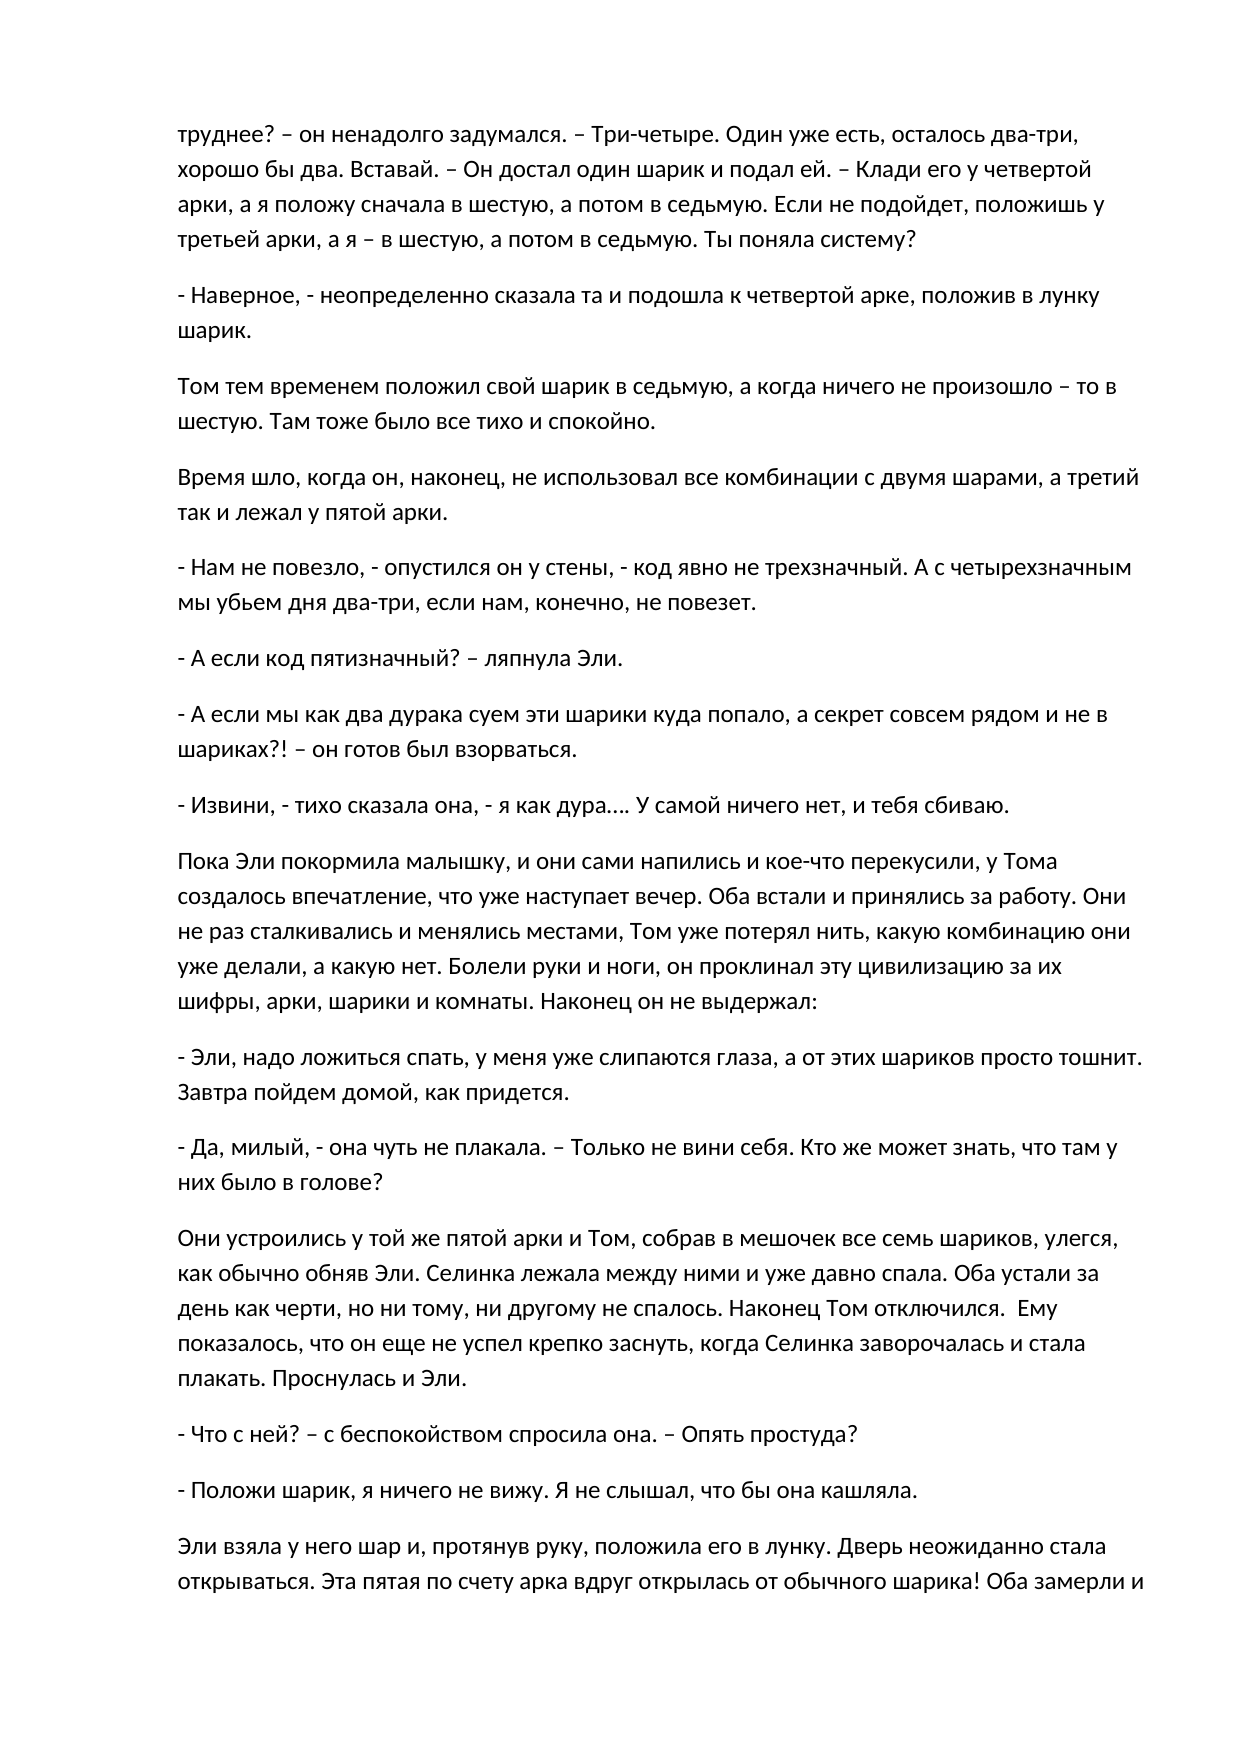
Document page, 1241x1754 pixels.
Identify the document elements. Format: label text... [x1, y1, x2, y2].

text - А если мы как два дурака суем эти шарики куда попало, а секрет совсем рядом и не в шариках?! – он готов был взорваться. [177, 698, 1152, 764]
text - Что с ней? – с беспокойством спросила она. – Опять простуда? [177, 1418, 1152, 1449]
text - Извини, - тихо сказала она, - я как дура…. У самой ничего нет, и тебя сбиваю. [177, 789, 1152, 819]
text Время шло, когда он, наконец, не использовал все комбинации с двумя шарами, а третий так и лежал у пятой арки. [177, 461, 1152, 526]
text Том тем временем положил свой шарик в седьмую, а когда ничего не произошло – то в шестую. Там тоже было все тихо и спокойно. [177, 370, 1152, 435]
text - А если код пятизначный? – ляпнула Эли. [177, 642, 1152, 673]
text - Нам не повезло, - опустился он у стены, - код явно не трехзначный. А с четырехзначным мы убьем дня два-три, если нам, конечно, не повезет. [177, 551, 1152, 617]
text - Да, милый, - она чуть не плакала. – Только не вини себя. Кто же может знать, что там у них было в голове? [177, 1131, 1152, 1197]
text Они устроились у той же пятой арки и Том, собрав в мешочек все семь шариков, улегся, как обычно обняв Эли. Селинка лежала между ними и уже давно спала. Оба устали за день как черти, но ни тому, ни другому не спалось. Наконец Том отключился. Ему показалось, что он еще не успел крепко заснуть, когда Селинка заворочалась и стала плакать. Проснулась и Эли. [177, 1222, 1152, 1393]
text Пока Эли покормила малышку, и они сами напились и кое-что перекусили, у Тома создалось впечатление, что уже наступает вечер. Оба встали и принялись за работу. Они не раз сталкивались и менялись местами, Том уже потерял нить, какую комбинацию они уже делали, а какую нет. Болели руки и ноги, он проклинал эту цивилизацию за их шифры, арки, шарики и комнаты. Наконец он не выдержал: [177, 845, 1152, 1015]
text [177, 118, 1152, 254]
text - Эли, надо ложиться спать, у меня уже слипаются глаза, а от этих шариков просто тошнит. Завтра пойдем домой, как придется. [177, 1041, 1152, 1106]
text - Положи шарик, я ничего не вижу. Я не слышал, что бы она кашляла. [177, 1474, 1152, 1504]
text - Наверное, - неопределенно сказала та и подошла к четвертой арке, положив в лунку шарик. [177, 279, 1152, 344]
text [177, 1530, 1152, 1595]
